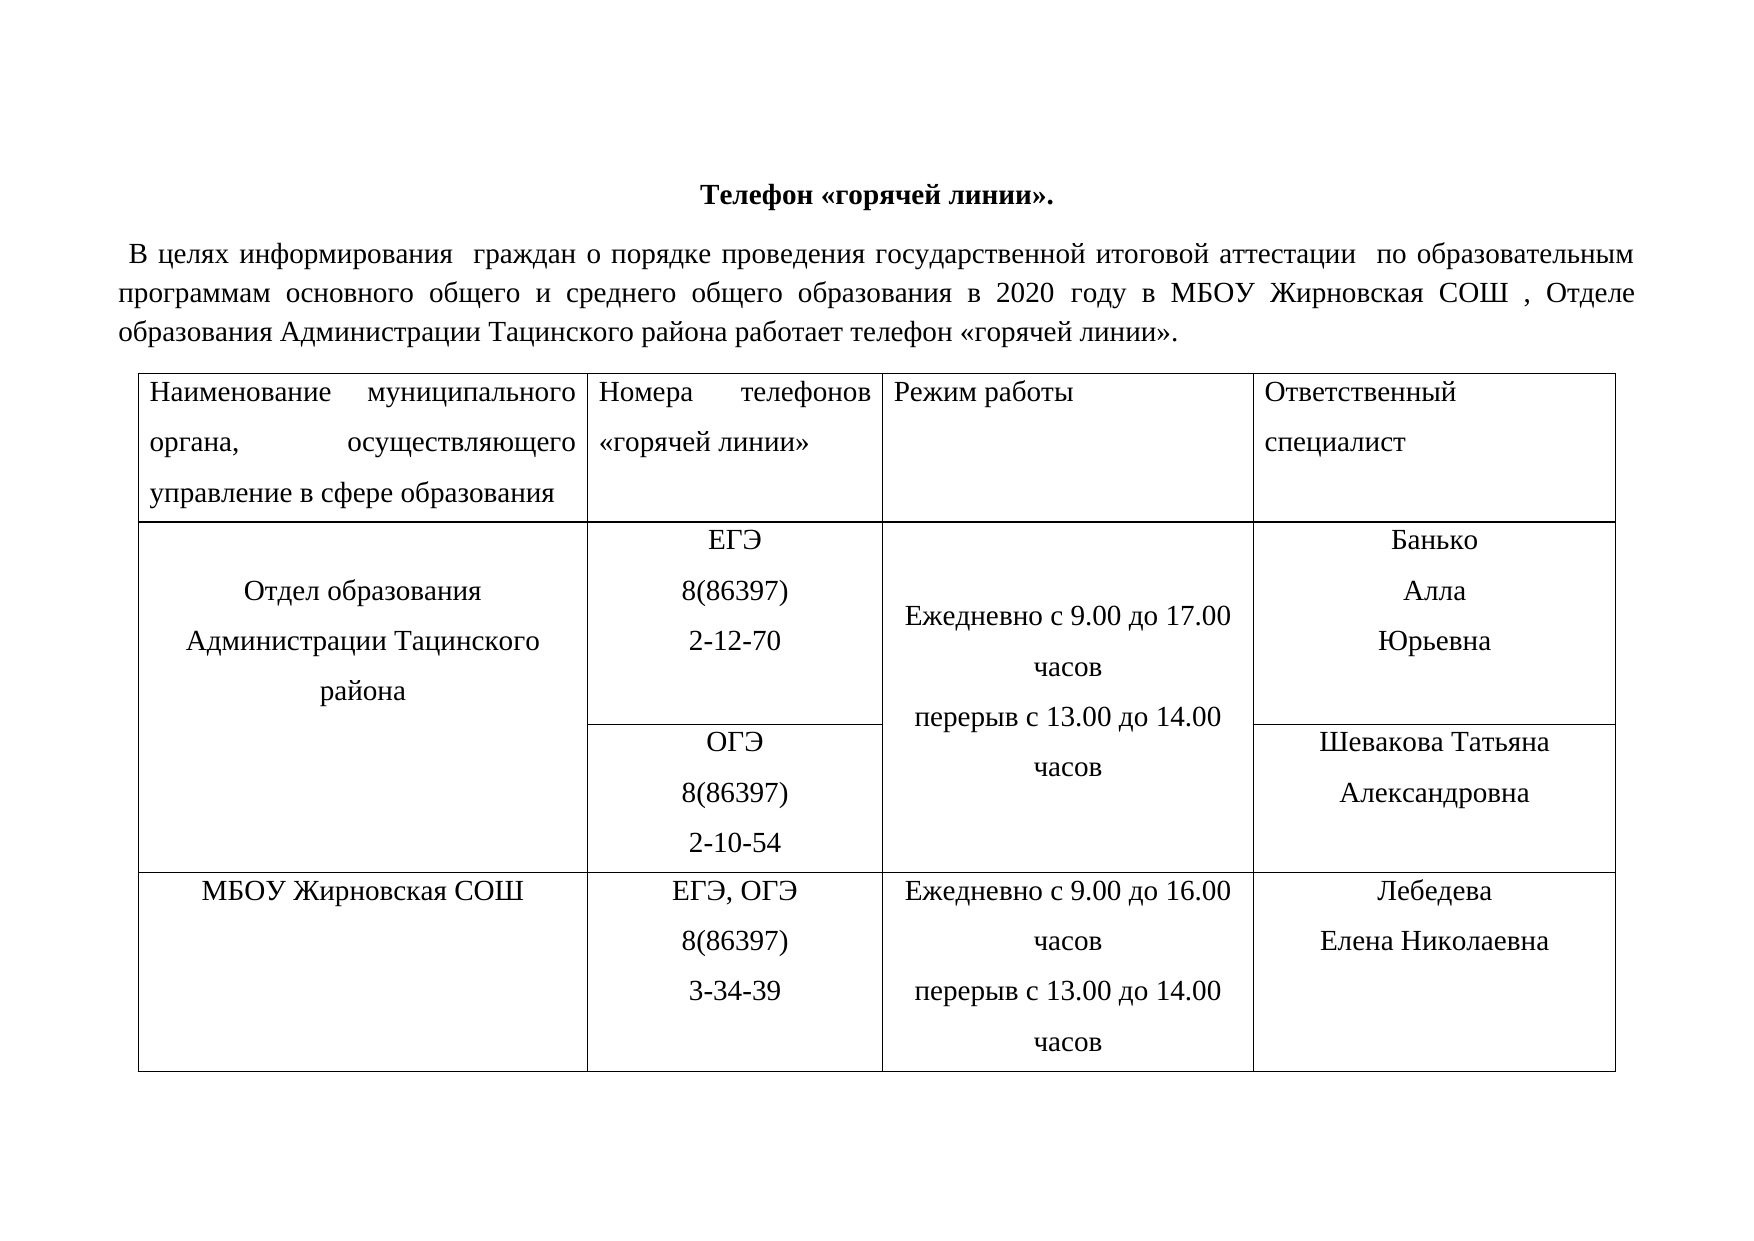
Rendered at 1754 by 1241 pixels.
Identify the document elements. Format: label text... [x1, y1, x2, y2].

table_cell Ежедневно с 9.00 до 17.00 часов перерыв с 13.00 до 14.00 часов [883, 523, 1253, 872]
table_cell Лебедева Елена Николаевна [1254, 873, 1615, 1071]
table_cell Шевакова Татьяна Александровна [1254, 725, 1615, 872]
table_cell МБОУ Жирновская СОШ [139, 873, 587, 1071]
table_cell ЕГЭ, ОГЭ 8(86397) 3-34-39 [588, 873, 882, 1071]
text В целях информирования граждан о порядке проведения государственной итоговой аттестации по образовательным программам основного общего и среднего общего образования в 2020 году в МБОУ Жирновская СОШ , Отделе образования Администрации Тацинского района работает телефон «горячей линии». [118, 237, 1636, 347]
table_header Наименование муниципального органа, осуществляющего управление в сфере образования [139, 374, 587, 521]
table_cell ЕГЭ 8(86397) 2-12-70 [588, 523, 882, 723]
table_cell Банько Алла Юрьевна [1254, 523, 1615, 723]
table_header Номера телефонов «горячей линии» [588, 374, 882, 521]
table_header Режим работы [883, 374, 1253, 521]
table_header Ответственный специалист [1254, 374, 1615, 521]
table_cell Ежедневно с 9.00 до 16.00 часов перерыв с 13.00 до 14.00 часов [883, 873, 1253, 1071]
text Телефон «горячей линии». [118, 177, 1636, 211]
table_cell ОГЭ 8(86397) 2-10-54 [588, 725, 882, 872]
table_cell Отдел образования Администрации Тацинского района [139, 523, 587, 872]
